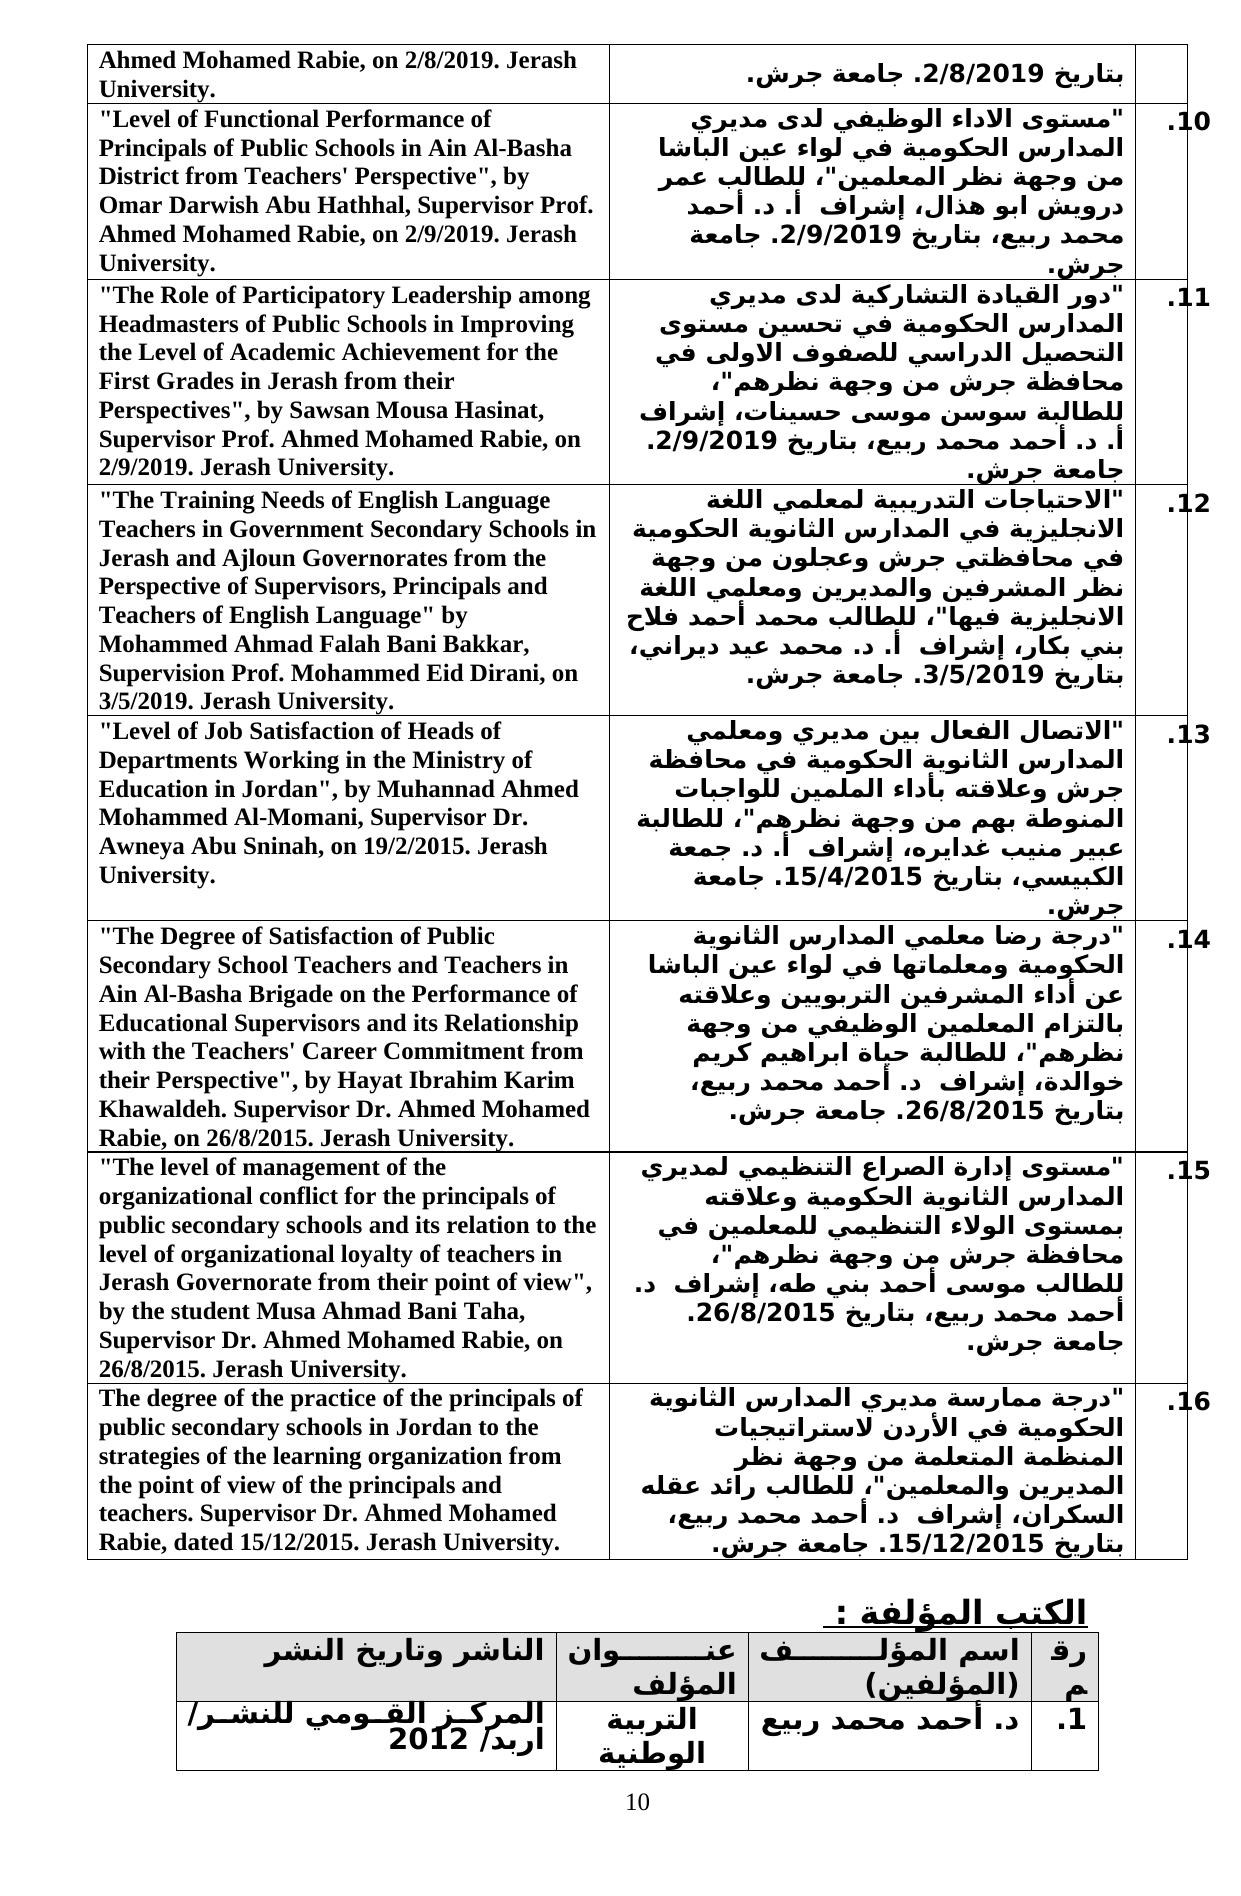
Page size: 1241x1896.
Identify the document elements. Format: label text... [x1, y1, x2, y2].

table_cell "The Degree of Satisfaction of Public Secondary School Teachers and Teachers in Ain Al-Basha Brigade on the Performance of Educational Supervisors and its Relationship with the Teachers' Career Commitment from their Perspective", by Hayat Ibrahim Karim Khawaldeh. Supervisor Dr. Ahmed Mohamed Rabie, on 26/8/2015. Jerash University. [88, 921, 609, 1151]
table_cell [1136, 485, 1187, 715]
table_cell "مستوى الاداء الوظيفي لدى مديري المدارس الحكومية في لواء عين الباشا من وجهة نظر المعلمين"، للطالب عمر درويش ابو هذال، إشراف أ. د. أحمد محمد ربيع، بتاريخ 2/9/2019. جامعة جرش. [610, 104, 1135, 279]
text الكتب المؤلفة : [187, 1593, 1087, 1632]
table_cell "The level of management of the organizational conflict for the principals of public secondary schools and its relation to the level of organizational loyalty of teachers in Jerash Governorate from their point of view", by the student Musa Ahmad Bani Taha, Supervisor Dr. Ahmed Mohamed Rabie, on 26/8/2015. Jerash University. [88, 1153, 609, 1382]
table_header عنوان المؤلف [557, 1633, 748, 1701]
table_cell [1136, 716, 1187, 920]
table_cell [1136, 1153, 1187, 1382]
table_header الناشر وتاريخ النشر [177, 1633, 556, 1701]
table_cell "دور القيادة التشاركية لدى مديري المدارس الحكومية في تحسين مستوى التحصيل الدراسي للصفوف الاولى في محافظة جرش من وجهة نظرهم"، للطالبة سوسن موسى حسينات، إشراف أ. د. أحمد محمد ربيع، بتاريخ 2/9/2019. جامعة جرش. [610, 280, 1135, 484]
table_cell [1136, 280, 1187, 484]
table_cell "درجة ممارسة مديري المدارس الثانوية الحكومية في الأردن لاستراتيجيات المنظمة المتعلمة من وجهة نظر المديرين والمعلمين"، للطالب رائد عقله السكران، إشراف د. أحمد محمد ربيع، بتاريخ 15/12/2015. جامعة جرش. [610, 1384, 1135, 1558]
table_cell "The Training Needs of English Language Teachers in Government Secondary Schools in Jerash and Ajloun Governorates from the Perspective of Supervisors, Principals and Teachers of English Language" by Mohammed Ahmad Falah Bani Bakkar, Supervision Prof. Mohammed Eid Dirani, on 3/5/2019. Jerash University. [88, 485, 609, 715]
table_cell [1136, 104, 1187, 279]
table_cell "Level of Functional Performance of Principals of Public Schools in Ain Al-Basha District from Teachers' Perspective", by Omar Darwish Abu Hathhal, Supervisor Prof. Ahmed Mohamed Rabie, on 2/9/2019. Jerash University. [88, 104, 609, 279]
table_cell 1. [1032, 1702, 1098, 1770]
table_cell "Level of Job Satisfaction of Heads of Departments Working in the Ministry of Education in Jordan", by Muhannad Ahmed Mohammed Al-Momani, Supervisor Dr. Awneya Abu Sninah, on 19/2/2015. Jerash University. [88, 716, 609, 920]
table_header رقم [1032, 1633, 1098, 1701]
table_cell The degree of the practice of the principals of public secondary schools in Jordan to the strategies of the learning organization from the point of view of the principals and teachers. Supervisor Dr. Ahmed Mohamed Rabie, dated 15/12/2015. Jerash University. [88, 1384, 609, 1558]
table_cell [1136, 921, 1187, 1151]
table_cell "الاتصال الفعال بين مديري ومعلمي المدارس الثانوية الحكومية في محافظة جرش وعلاقته بأداء الملمين للواجبات المنوطة بهم من وجهة نظرهم"، للطالبة عبير منيب غدايره، إشراف أ. د. جمعة الكبيسي، بتاريخ 15/4/2015. جامعة جرش. [610, 716, 1135, 920]
table_cell د. أحمد محمد ربيع [749, 1702, 1031, 1770]
table_cell "مستوى إدارة الصراع التنظيمي لمديري المدارس الثانوية الحكومية وعلاقته بمستوى الولاء التنظيمي للمعلمين في محافظة جرش من وجهة نظرهم"، للطالب موسى أحمد بني طه، إشراف د. أحمد محمد ربيع، بتاريخ 26/8/2015. جامعة جرش. [610, 1153, 1135, 1382]
table_cell [1136, 1384, 1187, 1558]
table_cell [88, 45, 609, 103]
table_cell "درجة رضا معلمي المدارس الثانوية الحكومية ومعلماتها في لواء عين الباشا عن أداء المشرفين التربويين وعلاقته بالتزام المعلمين الوظيفي من وجهة نظرهم"، للطالبة حياة ابراهيم كريم خوالدة، إشراف د. أحمد محمد ربيع، بتاريخ 26/8/2015. جامعة جرش. [610, 921, 1135, 1151]
table_cell "The Role of Participatory Leadership among Headmasters of Public Schools in Improving the Level of Academic Achievement for the First Grades in Jerash from their Perspectives", by Sawsan Mousa Hasinat, Supervisor Prof. Ahmed Mohamed Rabie, on 2/9/2019. Jerash University. [88, 280, 609, 484]
table_header اسم المؤلف (المؤلفين) [749, 1633, 1031, 1701]
table_cell التربية الوطنية [557, 1702, 748, 1770]
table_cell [610, 45, 1135, 103]
table_cell "الاحتياجات التدريبية لمعلمي اللغة الانجليزية في المدارس الثانوية الحكومية في محافظتي جرش وعجلون من وجهة نظر المشرفين والمديرين ومعلمي اللغة الانجليزية فيها"، للطالب محمد أحمد فلاح بني بكار، إشراف أ. د. محمد عيد ديراني، بتاريخ 3/5/2019. جامعة جرش. [610, 485, 1135, 715]
table_cell المركز القومي للنشر/ اربد/ 2012 [177, 1702, 556, 1770]
table_cell [1136, 45, 1187, 103]
